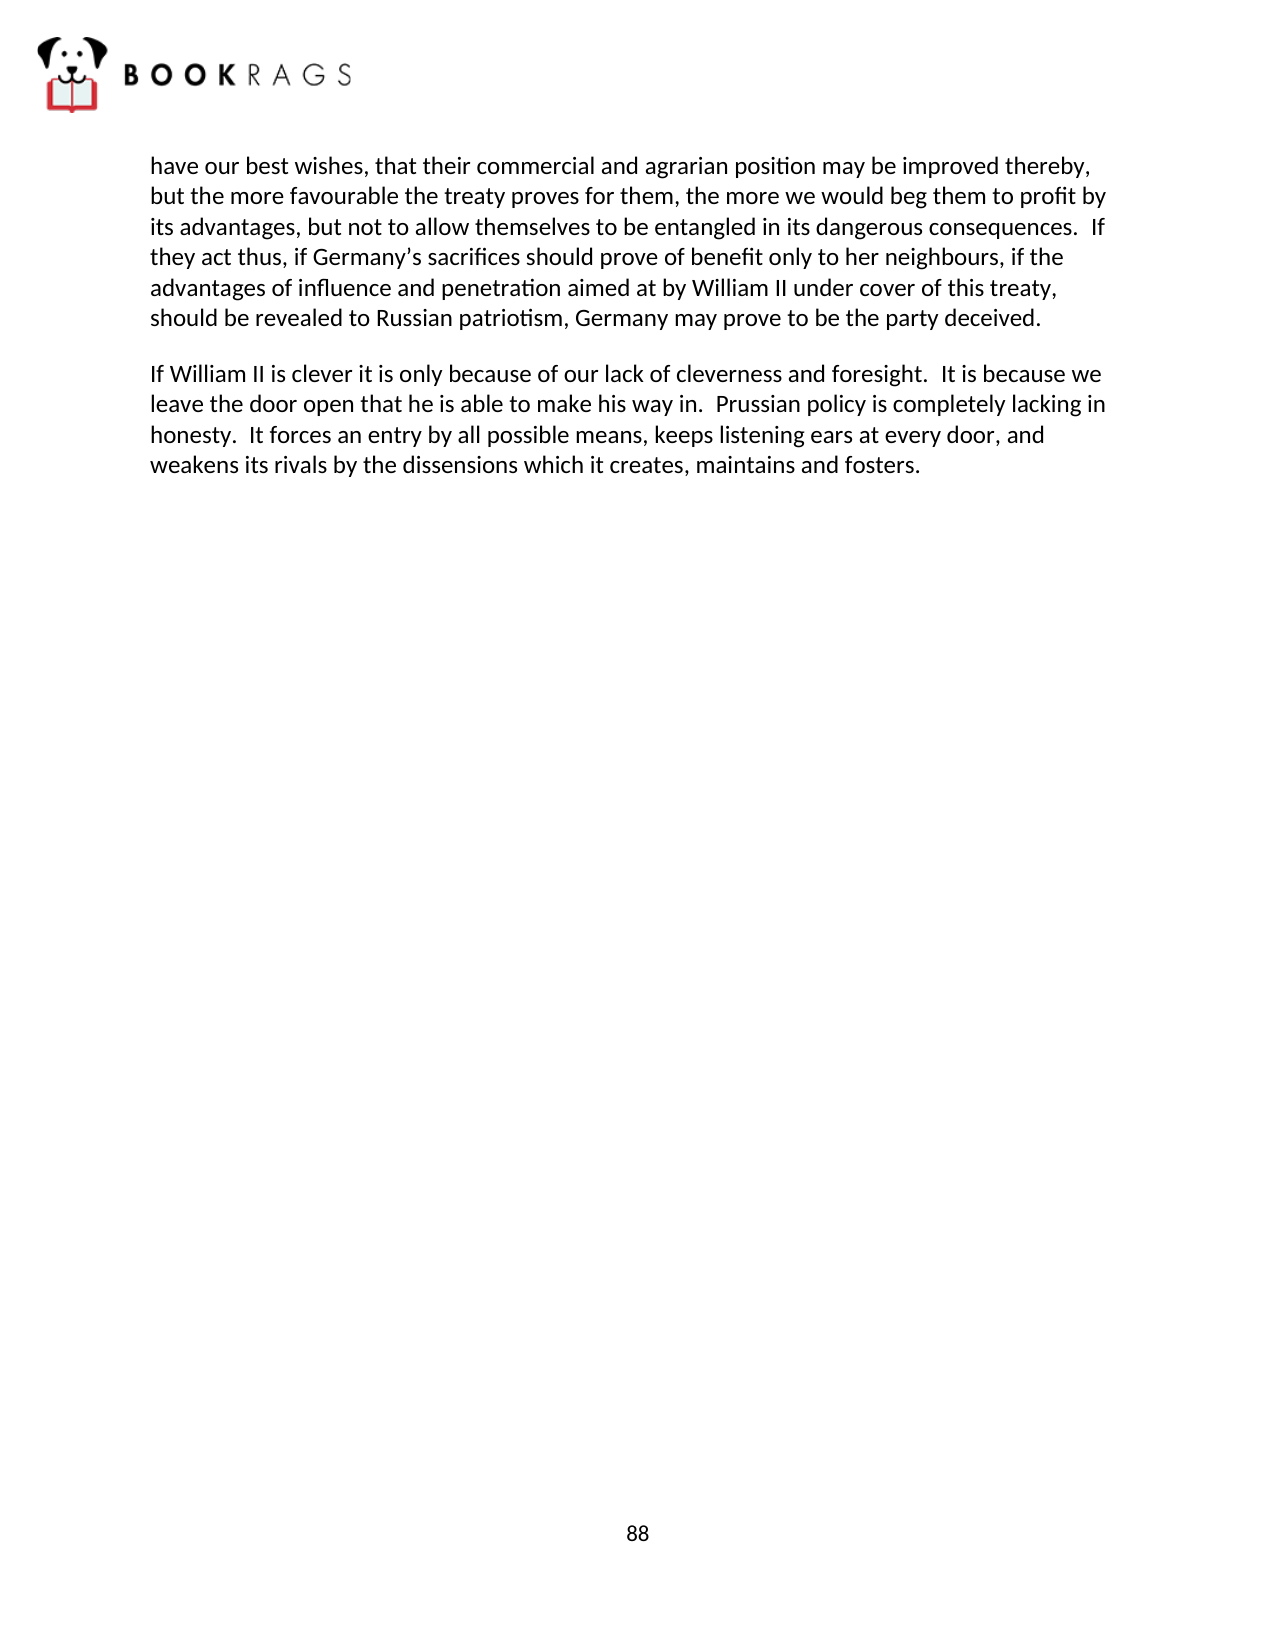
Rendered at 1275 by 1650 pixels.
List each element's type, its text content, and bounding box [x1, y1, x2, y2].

text If William II is clever it is only because of our lack of cleverness and foresight. It is because we leave the door open that he is able to make his way in. Prussian policy is completely lacking in honesty. It forces an entry by all possible means, keeps listening ears at every door, and weakens its rivals by the dissensions which it creates, maintains and fosters. [150, 358, 1125, 480]
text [150, 150, 1125, 333]
picture [37, 37, 351, 113]
